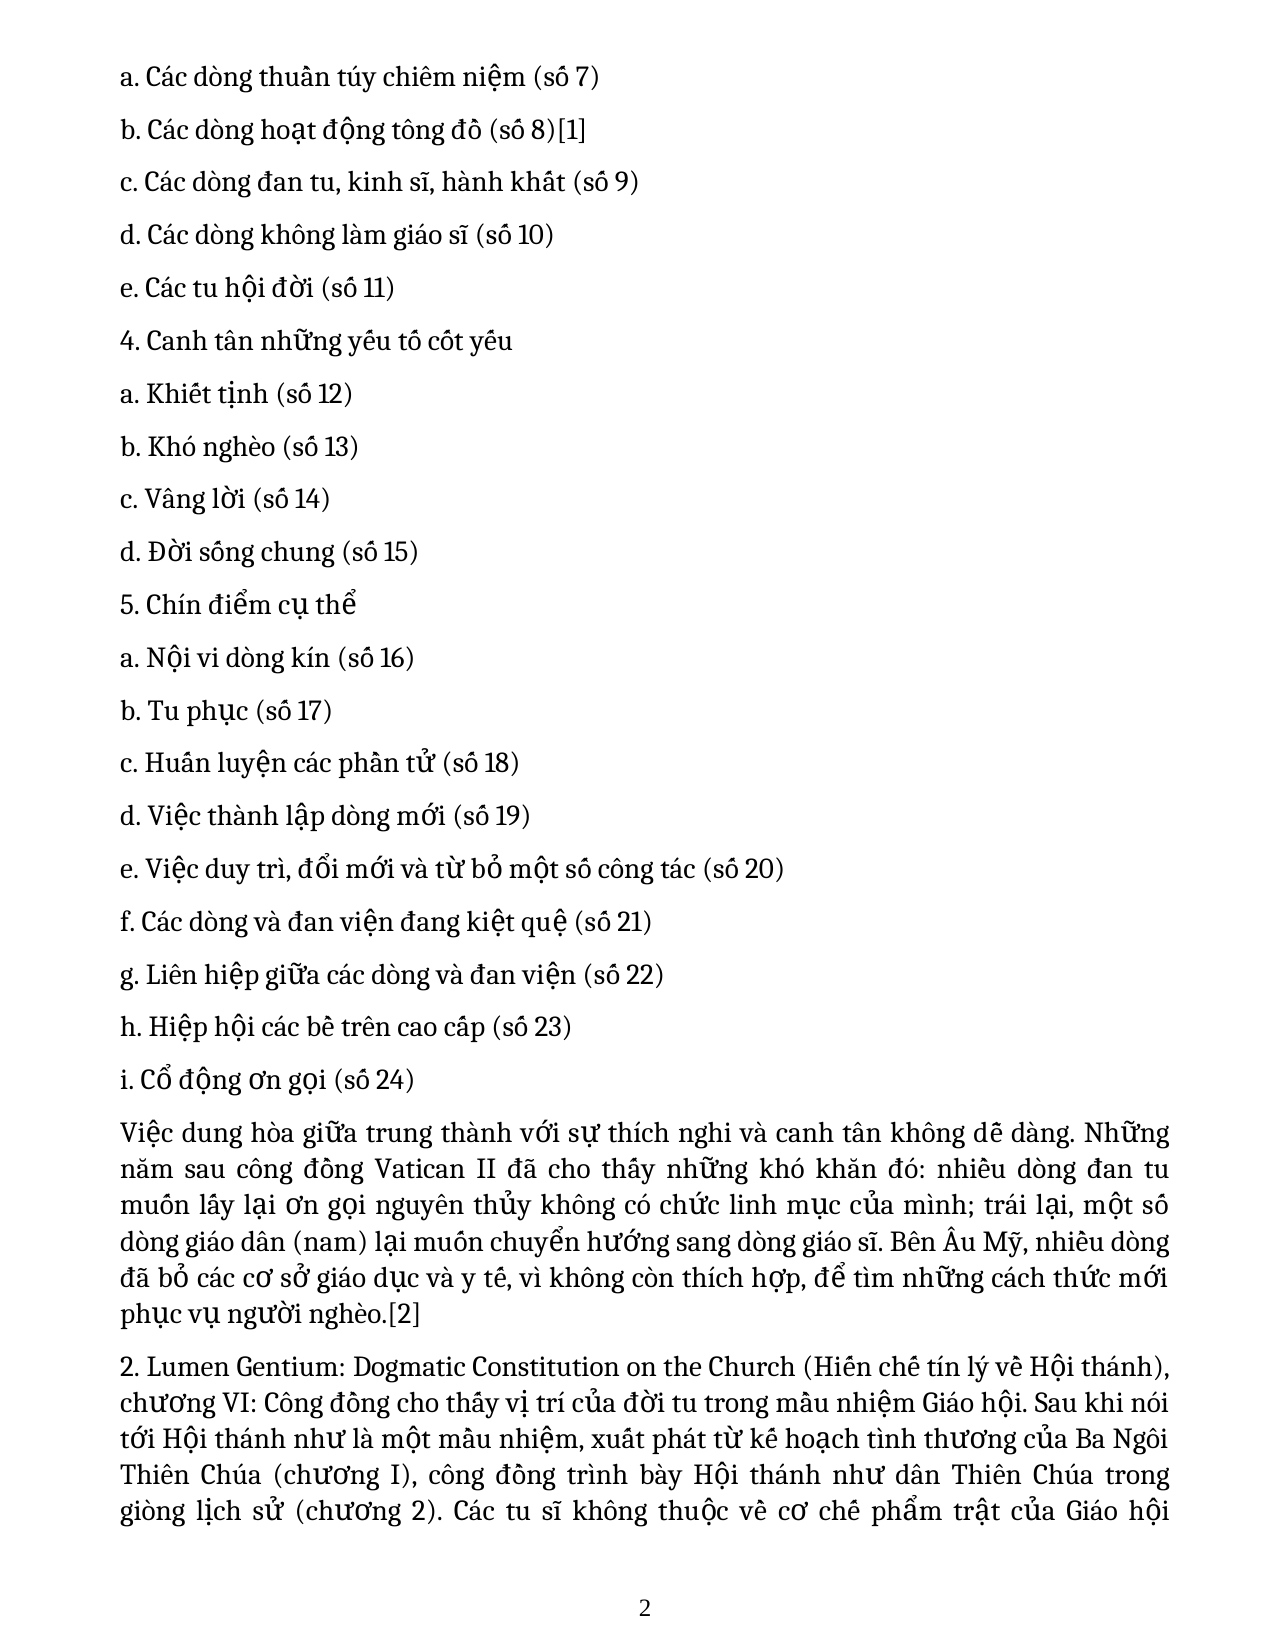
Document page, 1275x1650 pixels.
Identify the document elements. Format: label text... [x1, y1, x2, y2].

text d. Các dòng không làm giáo sĩ (số 10) [120, 218, 1170, 252]
text c. Huấn luyện các phần tử (số 18) [120, 747, 1170, 780]
text c. Vâng lời (số 14) [120, 482, 1170, 516]
text i. Cổ động ơn gọi (số 24) [120, 1063, 1170, 1097]
text b. Tu phục (số 17) [120, 694, 1170, 727]
text c. Các dòng đan tu, kinh sĩ, hành khất (số 9) [120, 166, 1170, 199]
text a. Khiết tịnh (số 12) [120, 377, 1170, 410]
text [120, 1350, 1170, 1528]
text 4. Canh tân những yếu tố cốt yếu [120, 324, 1170, 358]
text e. Các tu hội đời (số 11) [120, 271, 1170, 305]
text g. Liên hiệp giữa các dòng và đan viện (số 22) [120, 958, 1170, 991]
text a. Các dòng thuần túy chiêm niệm (số 7) [120, 60, 1170, 93]
text 5. Chín điểm cụ thể [120, 588, 1170, 622]
text a. Nội vi dòng kín (số 16) [120, 641, 1170, 674]
text b. Khó nghèo (số 13) [120, 430, 1170, 463]
text e. Việc duy trì, đổi mới và từ bỏ một số công tác (số 20) [120, 852, 1170, 886]
text b. Các dòng hoạt động tông đồ (số 8)[1] [120, 113, 1170, 146]
text h. Hiệp hội các bề trên cao cấp (số 23) [120, 1011, 1170, 1044]
text Việc dung hòa giữa trung thành với sự thích nghi và canh tân không dễ dàng. Những năm sau công đồng Vatican II đã cho thấy những khó khăn đó: nhiều dòng đan tu muốn lấy lại ơn gọi nguyên thủy không có chức linh mục của mình; trái lại, một số dòng giáo dân (nam) lại muốn chuyển hướng sang dòng giáo sĩ. Bên Âu Mỹ, nhiều dòng đã bỏ các cơ sở giáo dục và y tế, vì không còn thích hợp, để tìm những cách thức mới phục vụ người nghèo.[2] [120, 1116, 1170, 1331]
text f. Các dòng và đan viện đang kiệt quệ (số 21) [120, 905, 1170, 938]
text d. Việc thành lập dòng mới (số 19) [120, 799, 1170, 833]
text d. Đời sống chung (số 15) [120, 535, 1170, 569]
